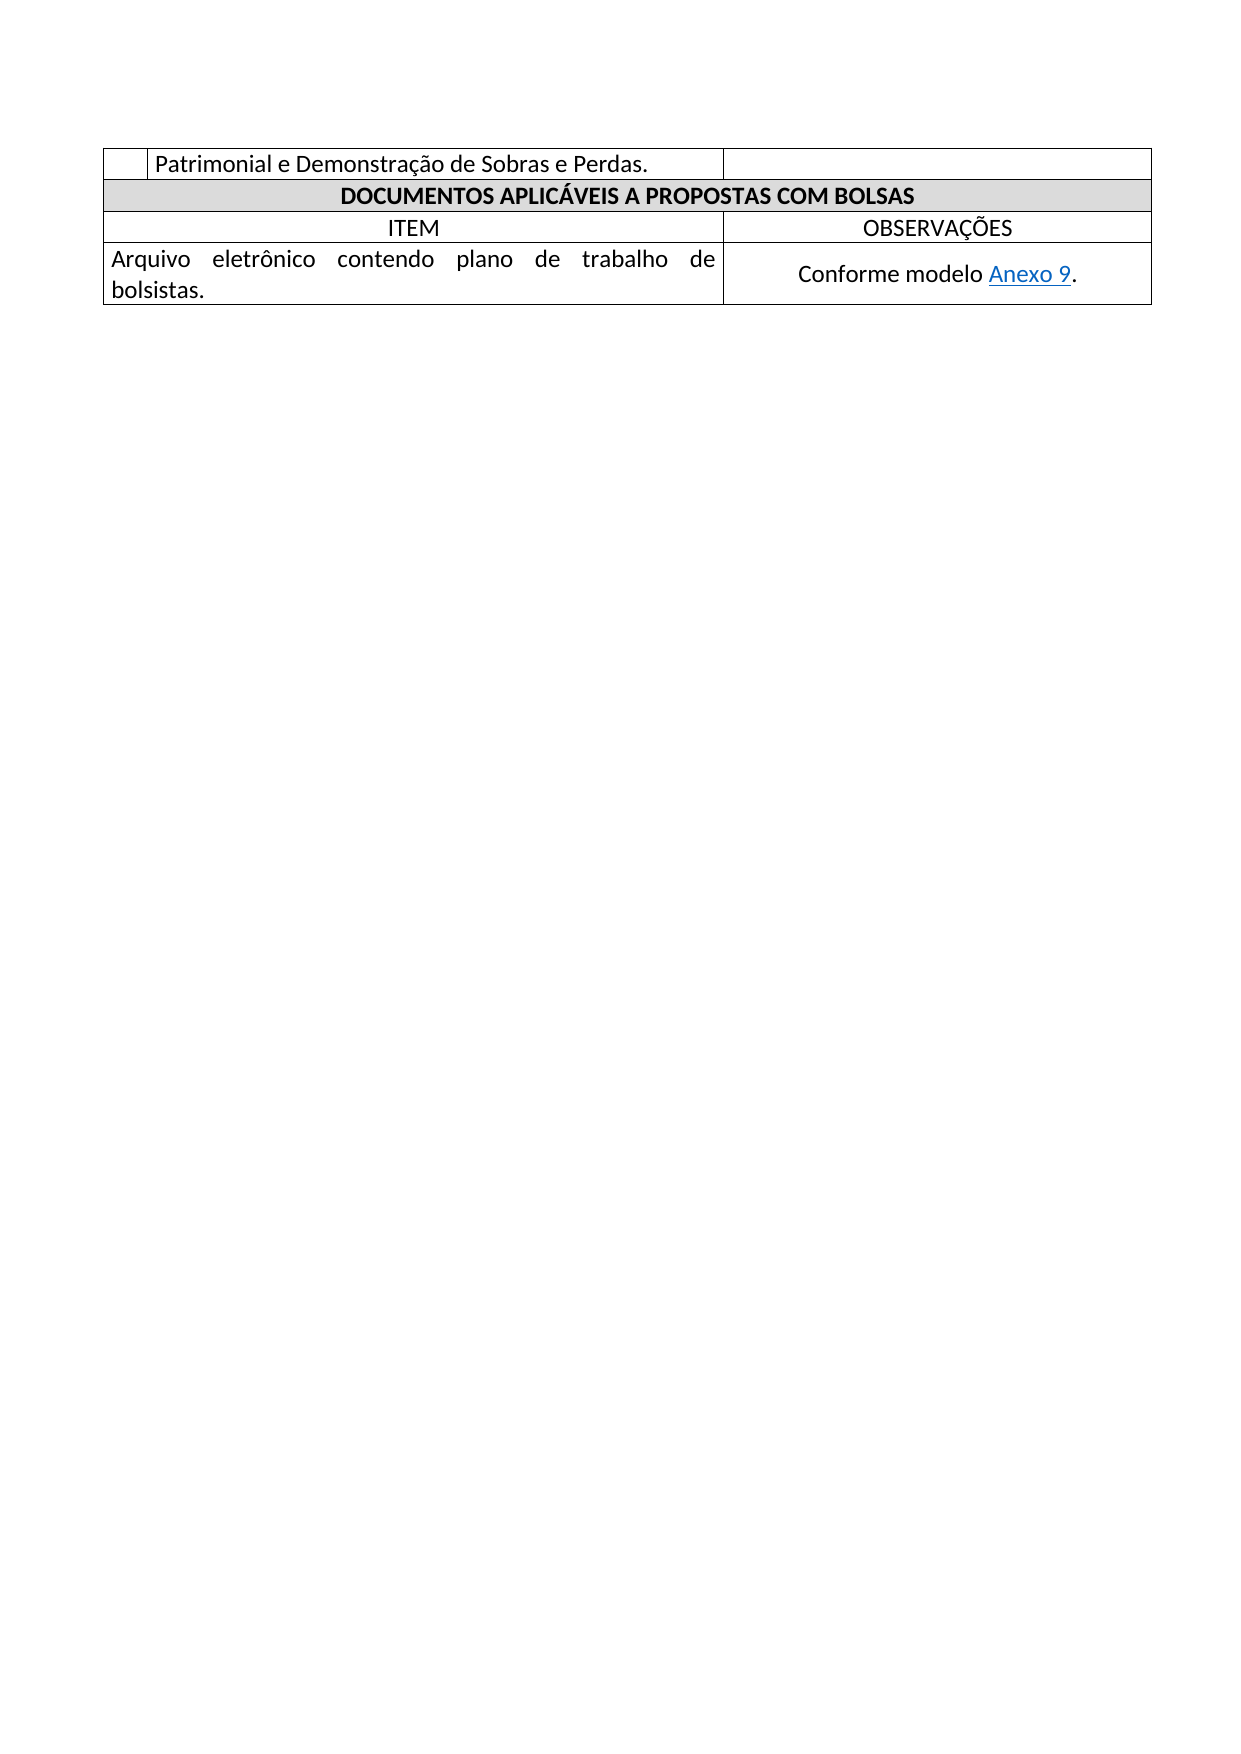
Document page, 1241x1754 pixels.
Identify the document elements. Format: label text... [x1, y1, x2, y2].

table_cell Conforme modelo Anexo 9. [724, 243, 1151, 304]
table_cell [148, 149, 723, 179]
table_cell OBSERVAÇÕES [724, 212, 1151, 242]
table_cell ITEM [104, 212, 723, 242]
table_cell DOCUMENTOS APLICÁVEIS A PROPOSTAS COM BOLSAS [104, 180, 1151, 211]
table_cell - [724, 149, 1151, 179]
table_cell [104, 149, 147, 179]
table_cell Arquivo eletrônico contendo plano de trabalho de bolsistas. [104, 243, 723, 304]
